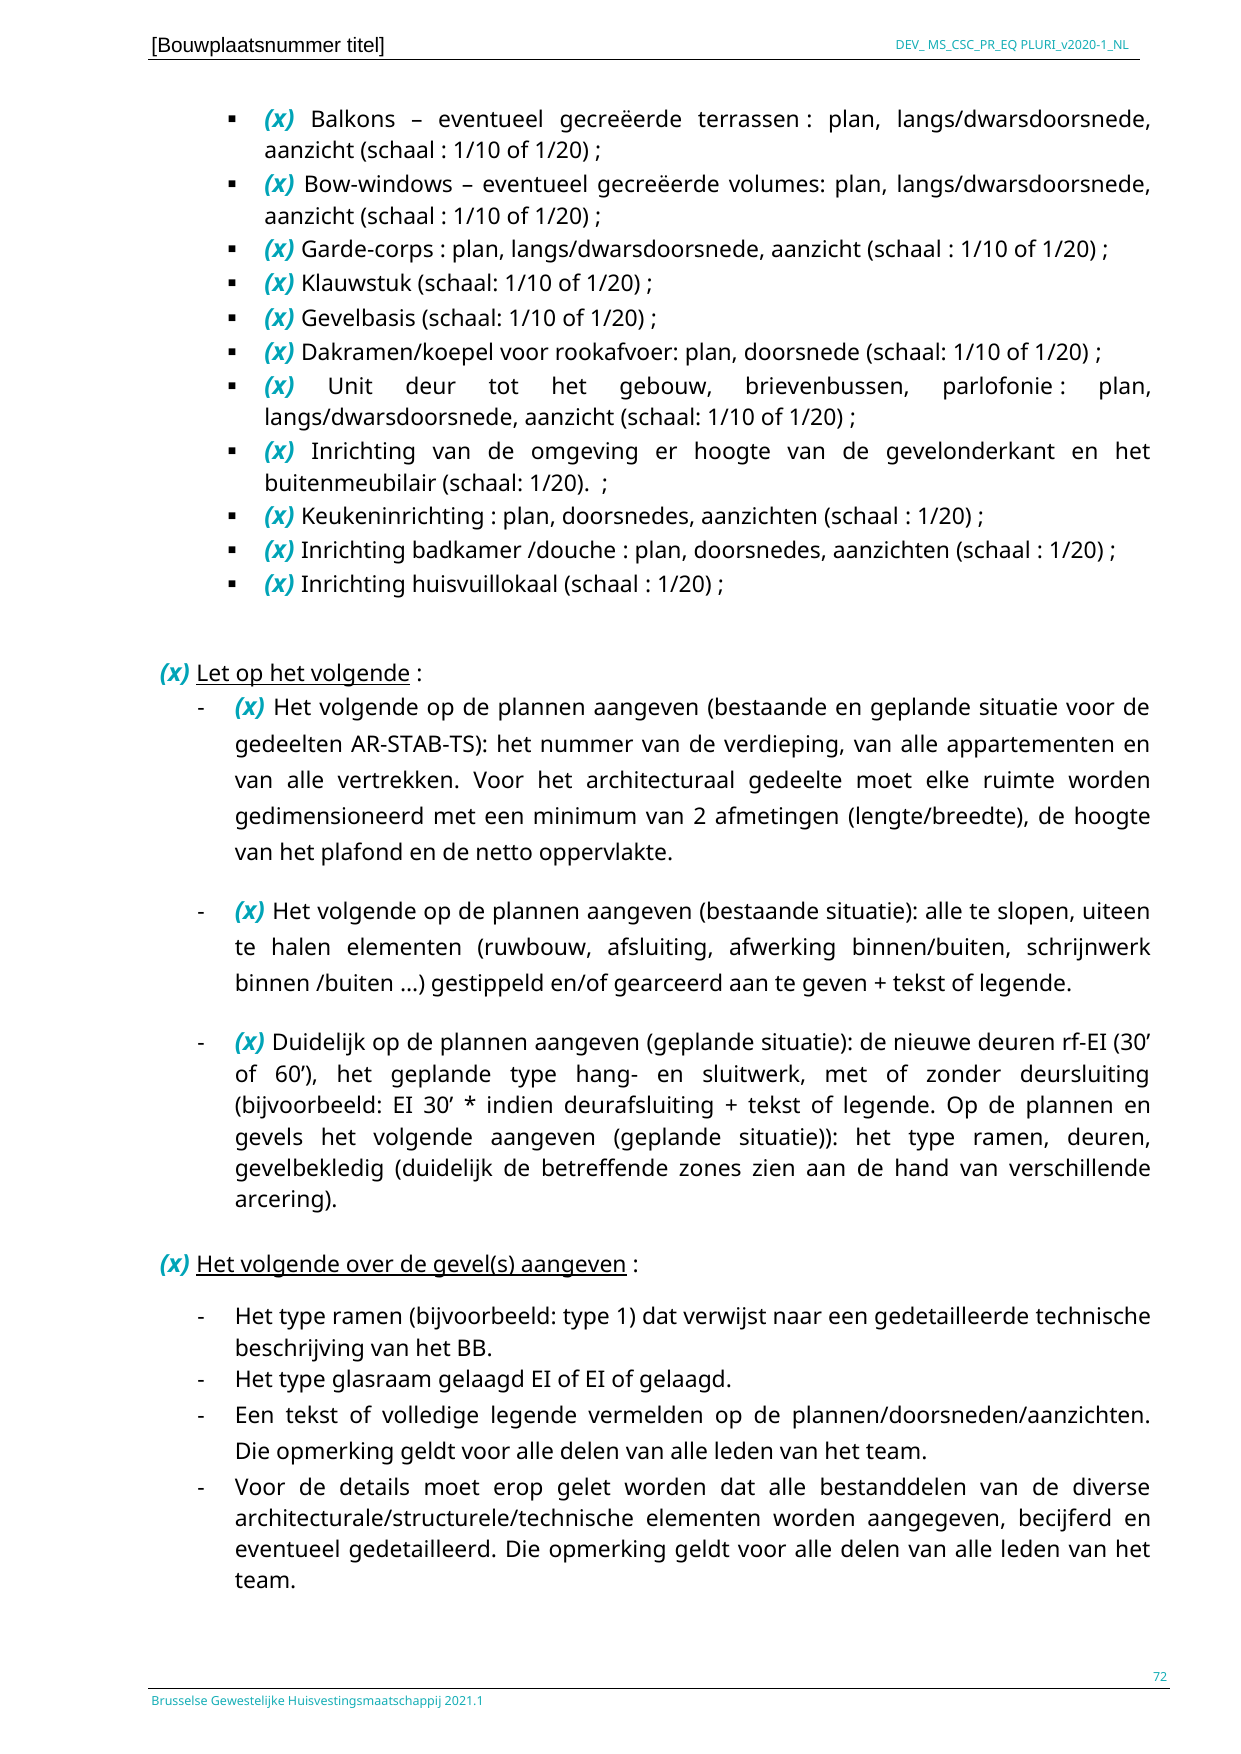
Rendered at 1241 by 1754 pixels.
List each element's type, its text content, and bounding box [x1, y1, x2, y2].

list (x) Inrichting van de omgeving er hoogte van de gevelonderkant en het buitenmeubilair (schaal: 1/20). ; [227, 433, 1152, 498]
list (x) Inrichting huisvuillokaal (schaal : 1/20) ; [227, 566, 1152, 600]
list (x) Het volgende op de plannen aangeven (bestaande situatie): alle te slopen, uiteen te halen elementen (ruwbouw, afsluiting, afwerking binnen/buiten, schrijnwerk binnen /buiten …) gestippeld en/of gearceerd aan te geven + tekst of legende. [197, 892, 1152, 998]
list (x) Unit deur tot het gebouw, brievenbussen, parlofonie : plan, langs/dwarsdoorsnede, aanzicht (schaal: 1/10 of 1/20) ; [227, 367, 1152, 433]
list (x) Klauwstuk (schaal: 1/10 of 1/20) ; [227, 265, 1152, 299]
list (x) Balkons – eventueel gecreëerde terrassen : plan, langs/dwarsdoorsnede, aanzicht (schaal : 1/10 of 1/20) ; [227, 100, 1152, 166]
list Het type glasraam gelaagd EI of EI of gelaagd. [197, 1363, 1152, 1394]
list (x) Gevelbasis (schaal: 1/10 of 1/20) ; [227, 299, 1152, 333]
list (x) Inrichting badkamer /douche : plan, doorsnedes, aanzichten (schaal : 1/20) ; [227, 532, 1152, 566]
list Een tekst of volledige legende vermelden op de plannen/doorsneden/aanzichten. Die opmerking geldt voor alle delen van alle leden van het team. [197, 1399, 1152, 1466]
list (x) Keukeninrichting : plan, doorsnedes, aanzichten (schaal : 1/20) ; [227, 498, 1152, 532]
list Voor de details moet erop gelet worden dat alle bestanddelen van de diverse architecturale/structurele/technische elementen worden aangegeven, becijferd en eventueel gedetailleerd. Die opmerking geldt voor alle delen van alle leden van het team. [197, 1471, 1152, 1596]
list (x) Dakramen/koepel voor rookafvoer: plan, doorsnede (schaal: 1/10 of 1/20) ; [227, 333, 1152, 367]
list (x) Het volgende op de plannen aangeven (bestaande en geplande situatie voor de gedeelten AR-STAB-TS): het nummer van de verdieping, van alle appartementen en van alle vertrekken. Voor het architecturaal gedeelte moet elke ruimte worden gedimensioneerd met een minimum van 2 afmetingen (lengte/breedte), de hoogte van het plafond en de netto oppervlakte. [197, 689, 1152, 867]
text (x) Het volgende over de gevel(s) aangeven : [159, 1245, 1152, 1279]
list (x) Bow-windows – eventueel gecreëerde volumes: plan, langs/dwarsdoorsnede, aanzicht (schaal : 1/10 of 1/20) ; [227, 166, 1152, 231]
list (x) Garde-corps : plan, langs/dwarsdoorsnede, aanzicht (schaal : 1/10 of 1/20) ; [227, 231, 1152, 265]
list (x) Duidelijk op de plannen aangeven (geplande situatie): de nieuwe deuren rf-EI (30’ of 60’), het geplande type hang- en sluitwerk, met of zonder deursluiting (bijvoorbeeld: EI 30’ * indien deurafsluiting + tekst of legende. Op de plannen en gevels het volgende aangeven (geplande situatie)): het type ramen, deuren, gevelbekledig (duidelijk de betreffende zones zien aan de hand van verschillende arcering). [197, 1024, 1152, 1214]
list Het type ramen (bijvoorbeeld: type 1) dat verwijst naar een gedetailleerde technische beschrijving van het BB. [197, 1300, 1152, 1363]
text (x) Let op het volgende : [159, 655, 1152, 689]
